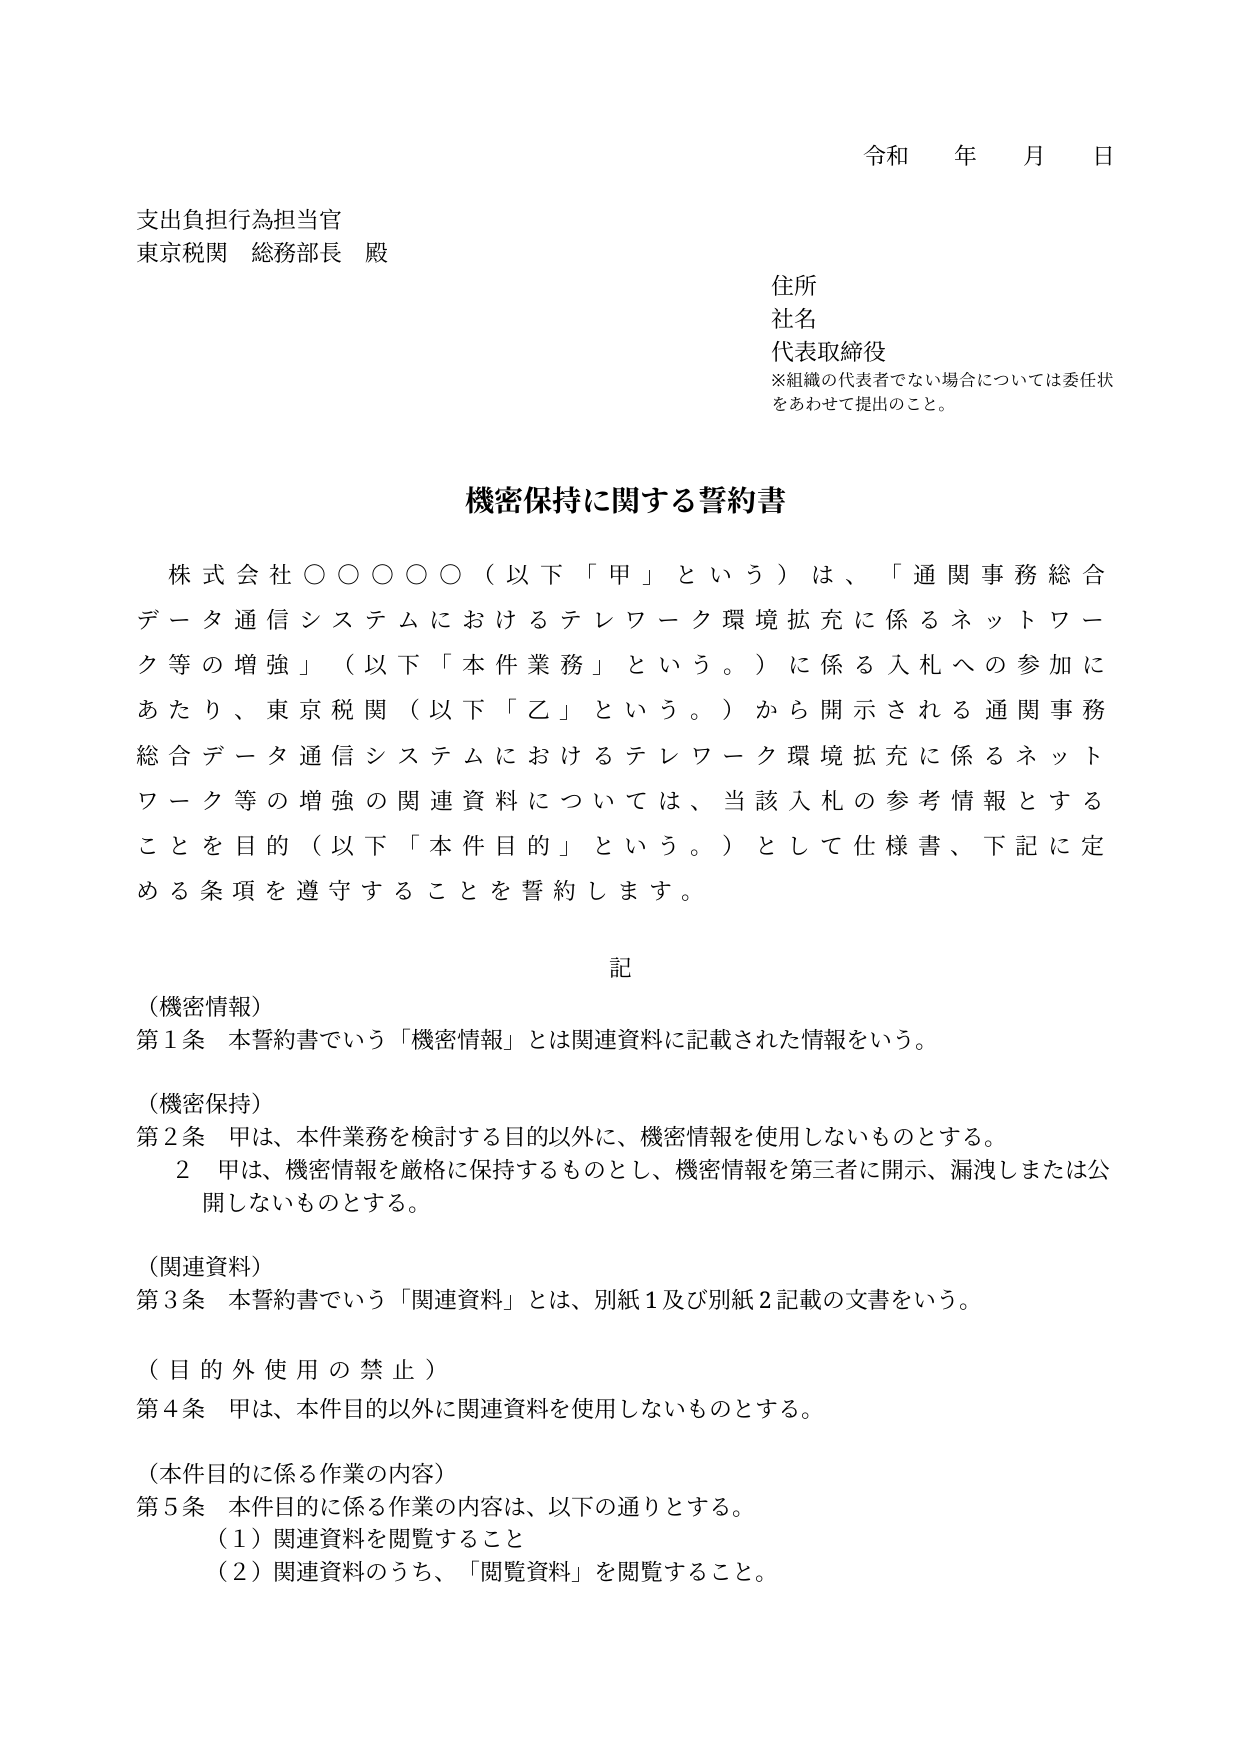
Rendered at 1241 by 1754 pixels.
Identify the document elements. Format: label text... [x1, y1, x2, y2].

text 住所 [771, 268, 1115, 301]
text 社名 [771, 301, 1115, 334]
text 第４条 甲は、本件目的以外に関連資料を使用しないものとする。 [136, 1391, 1115, 1424]
text 第１条 本誓約書でいう「機密情報」とは関連資料に記載された情報をいう。 [136, 1022, 1115, 1055]
text 代表取締役 [771, 334, 1115, 367]
text （機密保持） [136, 1086, 1115, 1119]
subtitle 記 [136, 944, 1115, 989]
text 株式会社○○○○○（以下「甲」という）は、「通関事務総合データ通信システムにおけるテレワーク環境拡充に係るネットワーク等の増強」（以下「本件業務」という。）に係る入札への参加にあたり、東京税関（以下「乙」という。）から開示される通関事務総合データ通信システムにおけるテレワーク環境拡充に係るネットワーク等の増強の関連資料については、当該入札の参考情報とすることを目的（以下「本件目的」という。）として仕様書、下記に定める条項を遵守することを誓約します。 [136, 551, 1115, 912]
text 第５条 本件目的に係る作業の内容は、以下の通りとする。 [136, 1488, 1115, 1521]
text （関連資料） [136, 1249, 1115, 1282]
text （本件目的に係る作業の内容） [136, 1456, 1115, 1488]
text ※組織の代表者でない場合については委任状をあわせて提出のこと。 [771, 367, 1115, 415]
text 第３条 本誓約書でいう「関連資料」とは、別紙1及び別紙2記載の文書をいう。 [136, 1282, 1115, 1315]
text 第２条 甲は、本件業務を検討する目的以外に、機密情報を使用しないものとする。 [136, 1119, 1115, 1152]
text 機密保持に関する誓約書 [136, 478, 1115, 519]
text ２ 甲は、機密情報を厳格に保持するものとし、機密情報を第三者に開示、漏洩しまたは公開しないものとする。 [136, 1152, 1115, 1218]
text （目的外使用の禁止） [136, 1346, 1115, 1391]
text （機密情報） [136, 989, 1115, 1022]
text 令和 年 月 日 [136, 138, 1115, 171]
text （１）関連資料を閲覧すること [136, 1521, 1115, 1554]
text （２）関連資料のうち、「閲覧資料」を閲覧すること。 [136, 1554, 1115, 1587]
text 支出負担行為担当官 [136, 203, 1115, 236]
text 東京税関 総務部長 殿 [136, 236, 1115, 268]
